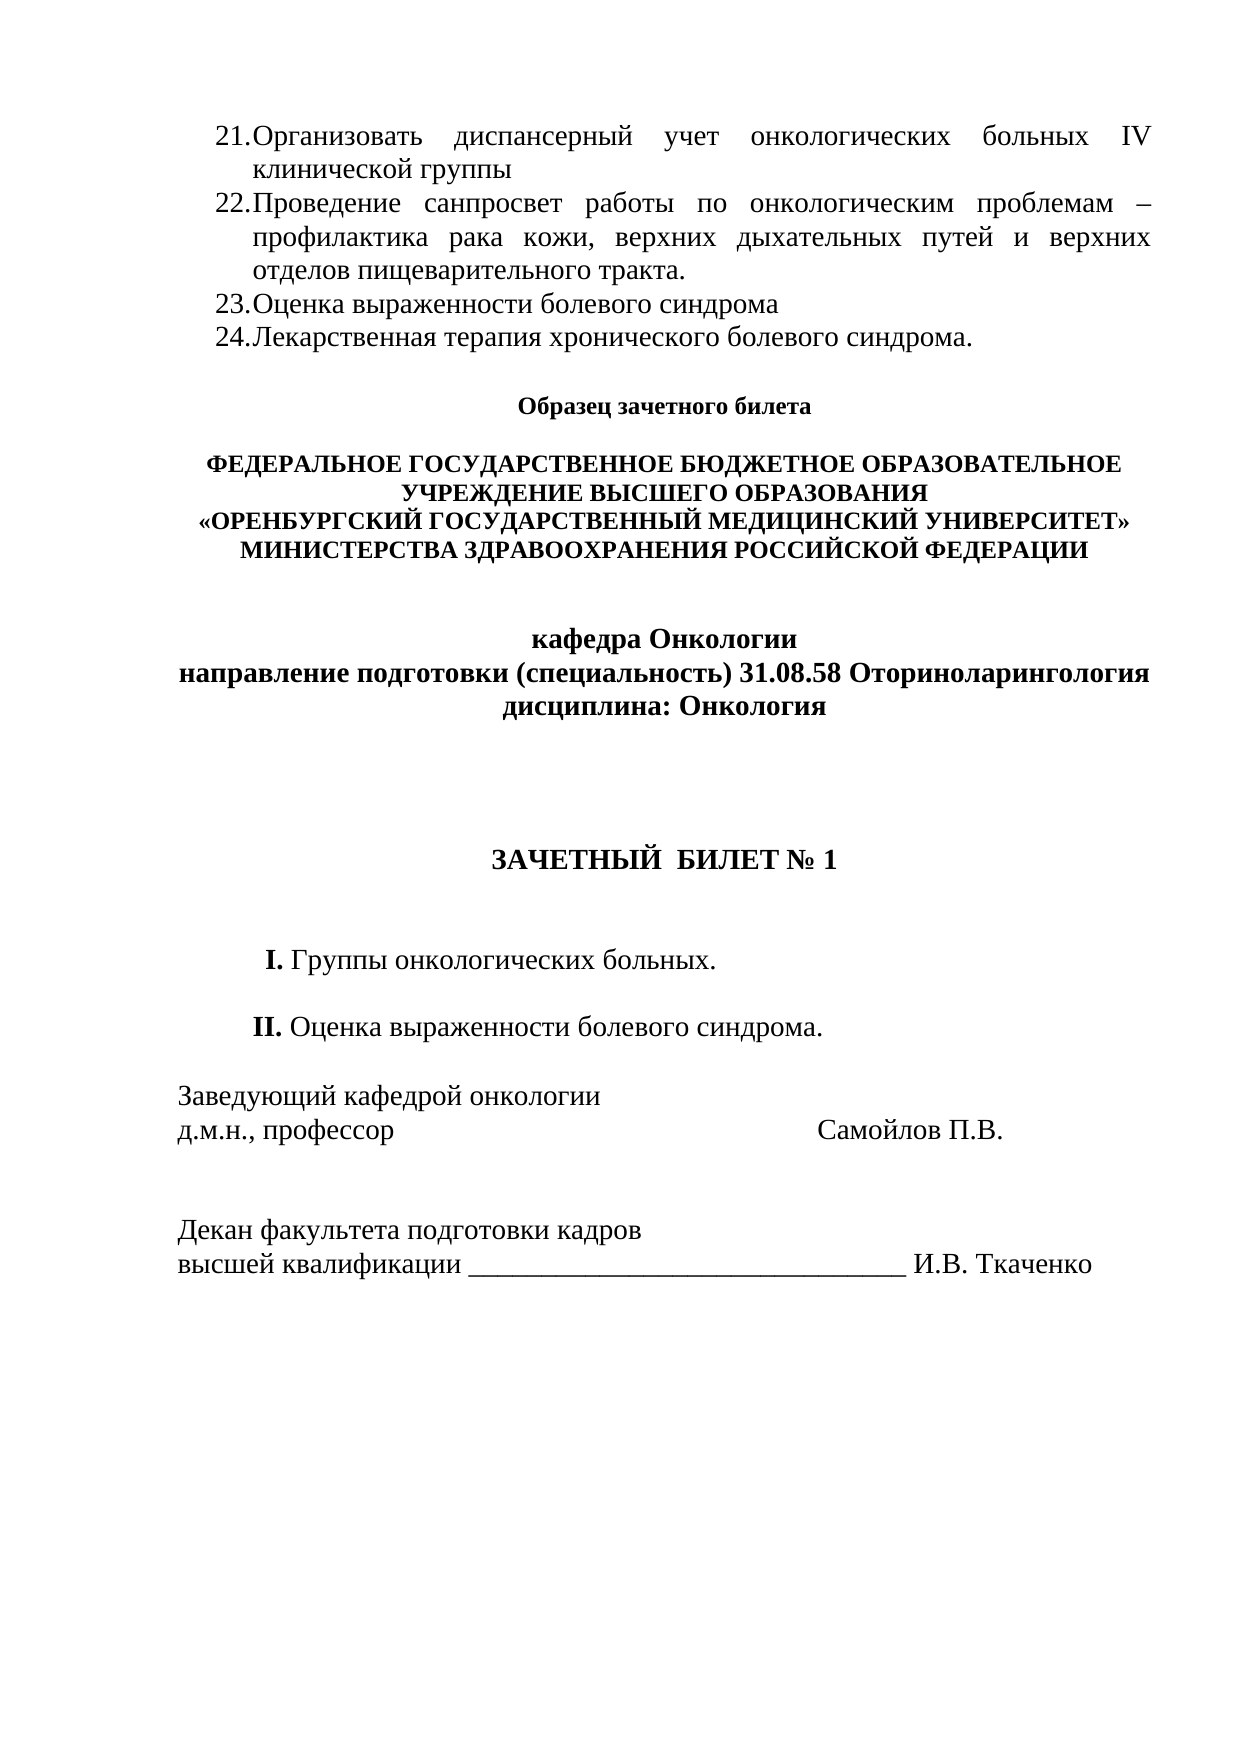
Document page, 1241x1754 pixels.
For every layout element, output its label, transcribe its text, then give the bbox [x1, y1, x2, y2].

text кафедра Онкологии [177, 621, 1152, 655]
text дисциплина: Онкология [177, 688, 1152, 722]
text д.м.н., профессор Самойлов П.В. [177, 1112, 1152, 1145]
text I. Группы онкологических больных. [177, 942, 1152, 976]
text ЗАЧЕТНЫЙ БИЛЕТ № 1 [177, 842, 1152, 875]
text Декан факультета подготовки кадров [177, 1212, 1152, 1246]
text направление подготовки (специальность) 31.08.58 Оториноларингология [177, 655, 1152, 688]
list Лекарственная терапия хронического болевого синдрома. [215, 319, 1152, 353]
text ФЕДЕРАЛЬНОЕ ГОСУДАРСТВЕННОЕ БЮДЖЕТНОЕ ОБРАЗОВАТЕЛЬНОЕ УЧРЕЖДЕНИЕ ВЫСШЕГО ОБРАЗОВАНИЯ [177, 449, 1152, 506]
list Проведение санпросвет работы по онкологическим проблемам – профилактика рака кожи, верхних дыхательных путей и верхних отделов пищеварительного тракта. [215, 185, 1152, 286]
list Организовать диспансерный учет онкологических больных IV клинической группы [215, 118, 1152, 185]
text Образец зачетного билета [177, 391, 1152, 420]
list II. Оценка выраженности болевого синдрома. [252, 1009, 1152, 1043]
list Оценка выраженности болевого синдрома [215, 286, 1152, 319]
text Заведующий кафедрой онкологии [177, 1078, 1152, 1112]
text «ОРЕНБУРГСКИЙ ГОСУДАРСТВЕННЫЙ МЕДИЦИНСКИЙ УНИВЕРСИТЕТ» МИНИСТЕРСТВА ЗДРАВООХРАНЕНИЯ РОССИЙСКОЙ ФЕДЕРАЦИИ [177, 506, 1152, 564]
text высшей квалификации ______________________________ И.В. Ткаченко [177, 1246, 1152, 1279]
